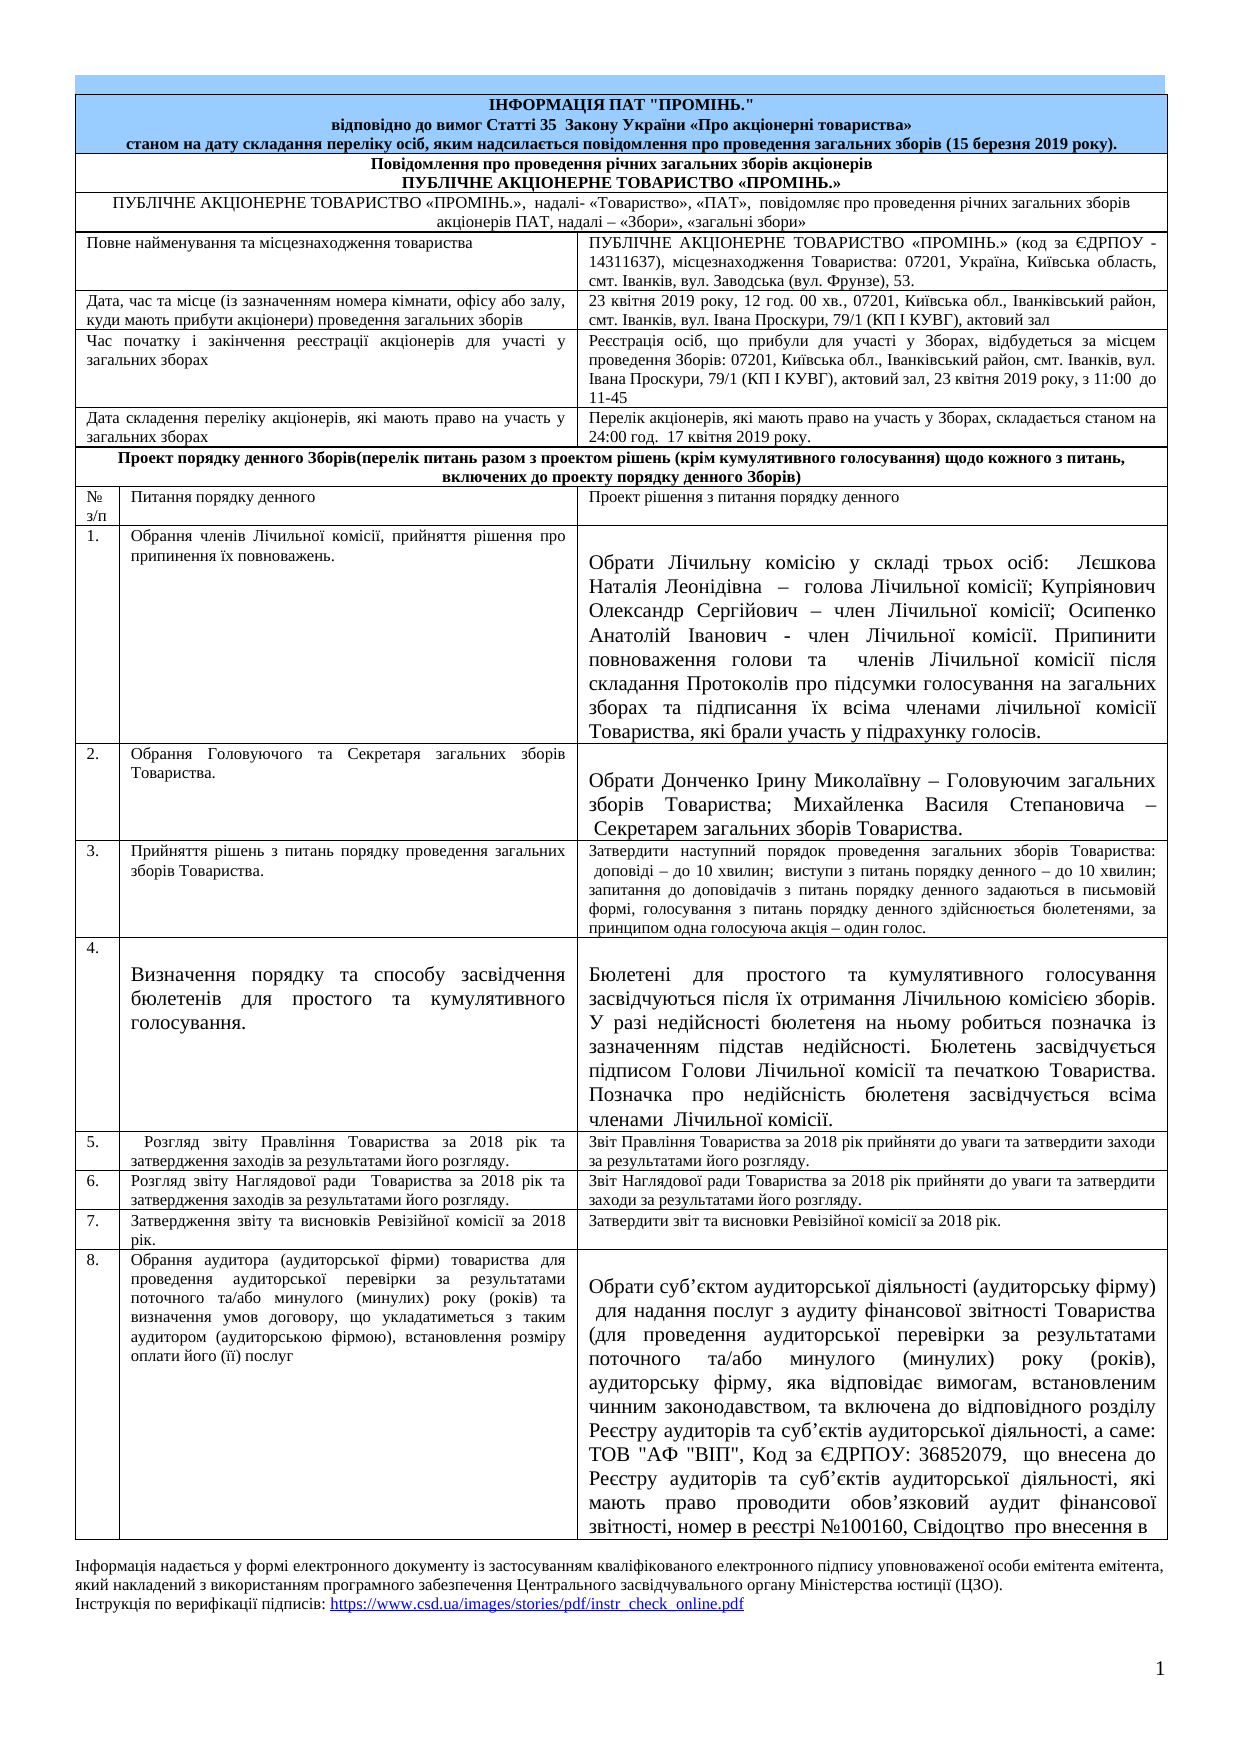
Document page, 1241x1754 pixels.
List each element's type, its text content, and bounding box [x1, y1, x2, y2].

table_cell 4. [76, 938, 119, 1131]
table_cell 8. [76, 1250, 119, 1538]
table_cell 2. [76, 744, 119, 840]
table_cell Повідомлення про проведення річних загальних зборів акціонерів ПУБЛІЧНЕ АКЦІОНЕРНЕ ТОВАРИСТВО «ПРОМІНЬ.» [76, 154, 1167, 192]
table_cell Обрати Донченко Ірину Миколаївну – Головуючим загальних зборів Товариства; Михайленка Василя Степановича – Секретарем загальних зборів Товариства. [578, 744, 1167, 840]
table_cell Питання порядку денного [120, 487, 577, 525]
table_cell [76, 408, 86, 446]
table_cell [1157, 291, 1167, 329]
table_cell Затвердити звіт та висновки Ревізійної комісії за 2018 рік. [578, 1210, 1167, 1249]
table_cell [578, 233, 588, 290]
table_cell Звіт Правління Товариства за 2018 рік прийняти до уваги та затвердити заходи за результатами його розгляду. [578, 1132, 1167, 1170]
table_cell Обрати Лічильну комісію у складі трьох осіб: Лєшкова Наталія Леонідівна – голова Лічильної комісії; Купріянович Олександр Сергійович – член Лічильної комісії; Осипенко Анатолій Іванович - член Лічильної комісії. Припинити повноваження голови та членів Лічильної комісії після складання Протоколів про підсумки голосування на загальних зборах та підписання їх всіма членами лічильної комісії Товариства, які брали участь у підрахунку голосів. [578, 526, 1167, 743]
table_cell Проект порядку денного Зборів(перелік питань разом з проектом рішень (крім кумулятивного голосування) щодо кожного з питань, включених до проекту порядку денного Зборів) [76, 448, 1167, 486]
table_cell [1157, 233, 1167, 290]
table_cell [578, 1250, 1167, 1538]
table_cell Затвердити наступний порядок проведення загальних зборів Товариства: доповіді – до 10 хвилин; виступи з питань порядку денного – до 10 хвилин; запитання до доповідачів з питань порядку денного задаються в письмовій формі, голосування з питань порядку денного здійснюється бюлетенями, за принципом одна голосуюча акція – один голос. [578, 841, 1167, 937]
table_cell Звіт Наглядової ради Товариства за 2018 рік прийняти до уваги та затвердити заходи за результатами його розгляду. [578, 1171, 1167, 1209]
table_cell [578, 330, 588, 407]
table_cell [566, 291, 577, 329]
table_cell Обрання членів Лічильної комісії, прийняття рішення про припинення їх повноважень. [120, 526, 577, 743]
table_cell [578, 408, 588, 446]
table_cell Повне найменування та місцезнаходження товариства [76, 233, 577, 290]
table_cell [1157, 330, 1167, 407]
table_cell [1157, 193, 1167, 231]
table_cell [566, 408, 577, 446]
table_cell Проект рішення з питання порядку денного [578, 487, 1167, 525]
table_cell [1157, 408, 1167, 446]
table_cell 7. [76, 1210, 119, 1249]
table_cell 1. [76, 526, 119, 743]
table_cell Визначення порядку та способу засвідчення бюлетенів для простого та кумулятивного голосування. [120, 938, 577, 1131]
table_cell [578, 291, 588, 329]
table_cell 5. [76, 1132, 119, 1170]
table_header ІНФОРМАЦІЯ ПАТ "ПРОМІНЬ." відповідно до вимог Статті 35 Закону України «Про акціонерні товариства» станом на дату складання переліку осіб, яким надсилається повідомлення про проведення загальних зборів (15 березня 2019 року). [76, 95, 1167, 153]
table_cell 3. [76, 841, 119, 937]
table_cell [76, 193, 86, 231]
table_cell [120, 1250, 577, 1538]
table_cell 6. [76, 1171, 119, 1209]
table_cell Розгляд звіту Наглядової ради Товариства за 2018 рік та затвердження заходів за результатами його розгляду. [120, 1171, 577, 1209]
table_cell Бюлетені для простого та кумулятивного голосування засвідчуються після їх отримання Лічильною комісією зборів. У разі недійсності бюлетеня на ньому робиться позначка із зазначенням підстав недійсності. Бюлетень засвідчується підписом Голови Лічильної комісії та печаткою Товариства. Позначка про недійсність бюлетеня засвідчується всіма членами Лічильної комісії. [578, 938, 1167, 1131]
table_cell Прийняття рішень з питань порядку проведення загальних зборів Товариства. [120, 841, 577, 937]
table_cell Обрання Головуючого та Секретаря загальних зборів Товариства. [120, 744, 577, 840]
table_cell Час початку і закінчення реєстрації акціонерів для участі у загальних зборах [76, 330, 577, 407]
table_cell Розгляд звіту Правління Товариства за 2018 рік та затвердження заходів за результатами його розгляду. [120, 1132, 577, 1170]
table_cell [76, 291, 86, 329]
table_cell № з/п [76, 487, 119, 525]
table_cell Затвердження звіту та висновків Ревізійної комісії за 2018 рік. [120, 1210, 577, 1249]
